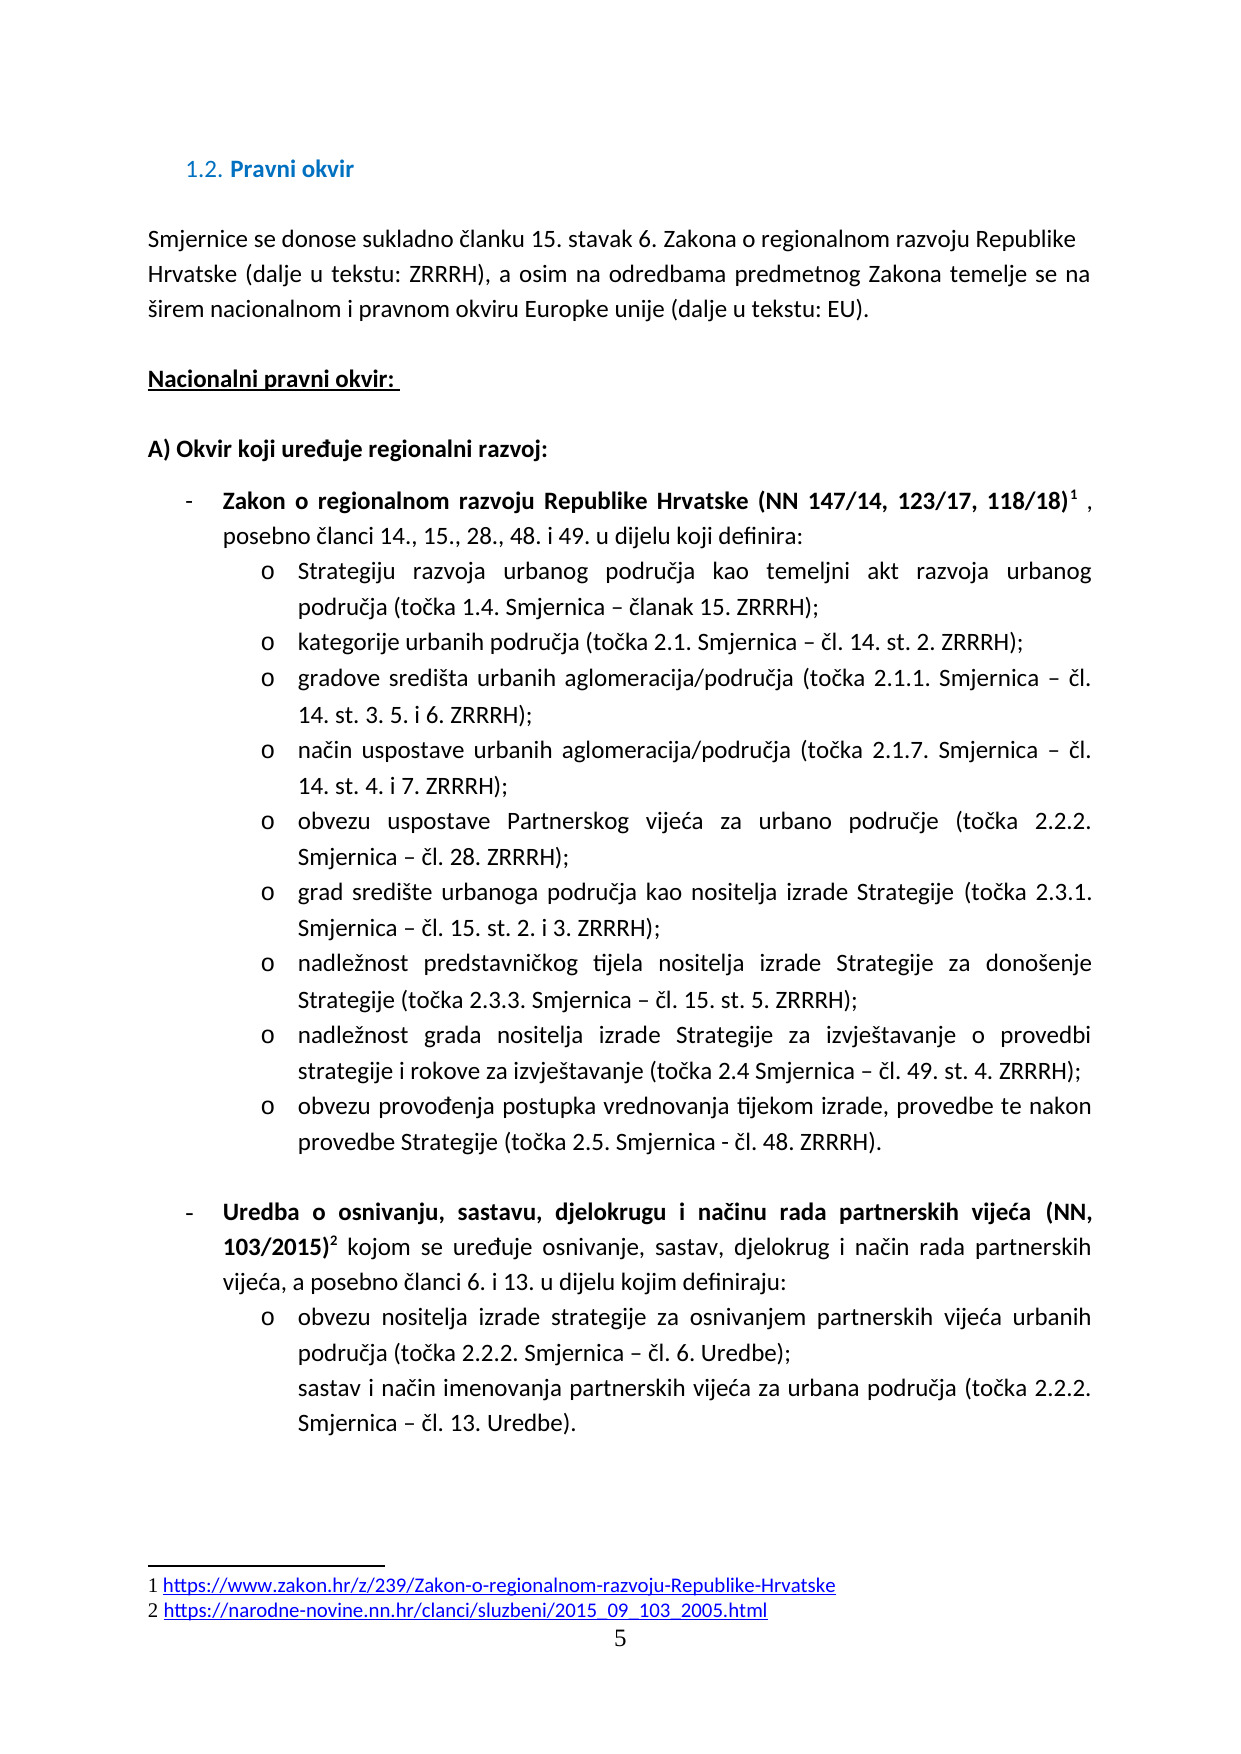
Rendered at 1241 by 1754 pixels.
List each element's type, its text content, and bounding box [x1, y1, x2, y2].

subtitle Pravni okvir [185, 153, 1093, 184]
list obvezu provođenja postupka vrednovanja tijekom izrade, provedbe te nakon provedbe Strategije (točka 2.5. Smjernica - čl. 48. ZRRRH). [260, 1090, 1093, 1157]
list grad središte urbanoga područja kao nositelja izrade Strategije (točka 2.3.1. Smjernica – čl. 15. st. 2. i 3. ZRRRH); [260, 876, 1093, 943]
list obvezu nositelja izrade strategije za osnivanjem partnerskih vijeća urbanih područja (točka 2.2.2. Smjernica – čl. 6. Uredbe); [260, 1301, 1093, 1368]
text A) Okvir koji uređuje regionalni razvoj: [148, 433, 1093, 464]
list Zakon o regionalnom razvoju Republike Hrvatske (NN 147/14, 123/17, 118/18) , posebno članci 14., 15., 28., 48. i 49. u dijelu koji definira: [185, 485, 1093, 550]
list nadležnost grada nositelja izrade Strategije za izvještavanje o provedbi strategije i rokove za izvještavanje (točka 2.4 Smjernica – čl. 49. st. 4. ZRRRH); [260, 1019, 1093, 1086]
text Nacionalni pravni okvir: [148, 363, 1093, 394]
text Smjernice se donose sukladno članku 15. stavak 6. Zakona o regionalnom razvoju Republike [148, 223, 1093, 254]
list gradove središta urbanih aglomeracija/područja (točka 2.1.1. Smjernica – čl. 14. st. 3. 5. i 6. ZRRRH); [260, 662, 1093, 729]
list Strategiju razvoja urbanog područja kao temeljni akt razvoja urbanog područja (točka 1.4. Smjernica – članak 15. ZRRRH); [260, 555, 1093, 622]
list obvezu uspostave Partnerskog vijeća za urbano područje (točka 2.2.2. Smjernica – čl. 28. ZRRRH); [260, 805, 1093, 872]
list Uredba o osnivanju, sastavu, djelokrugu i načinu rada partnerskih vijeća (NN, 103/2015) kojom se uređuje osnivanje, sastav, djelokrug i način rada partnerskih vijeća, a posebno članci 6. i 13. u dijelu kojim definiraju: [185, 1196, 1093, 1297]
list način uspostave urbanih aglomeracija/područja (točka 2.1.7. Smjernica – čl. 14. st. 4. i 7. ZRRRH); [260, 734, 1093, 801]
list sastav i način imenovanja partnerskih vijeća za urbana područja (točka 2.2.2. Smjernica – čl. 13. Uredbe). [298, 1372, 1093, 1438]
text Hrvatske (dalje u tekstu: ZRRRH), a osim na odredbama predmetnog Zakona temelje se na širem nacionalnom i pravnom okviru Europke unije (dalje u tekstu: EU). [148, 258, 1093, 324]
list nadležnost predstavničkog tijela nositelja izrade Strategije za donošenje Strategije (točka 2.3.3. Smjernica – čl. 15. st. 5. ZRRRH); [260, 947, 1093, 1014]
list kategorije urbanih područja (točka 2.1. Smjernica – čl. 14. st. 2. ZRRRH); [260, 626, 1093, 658]
